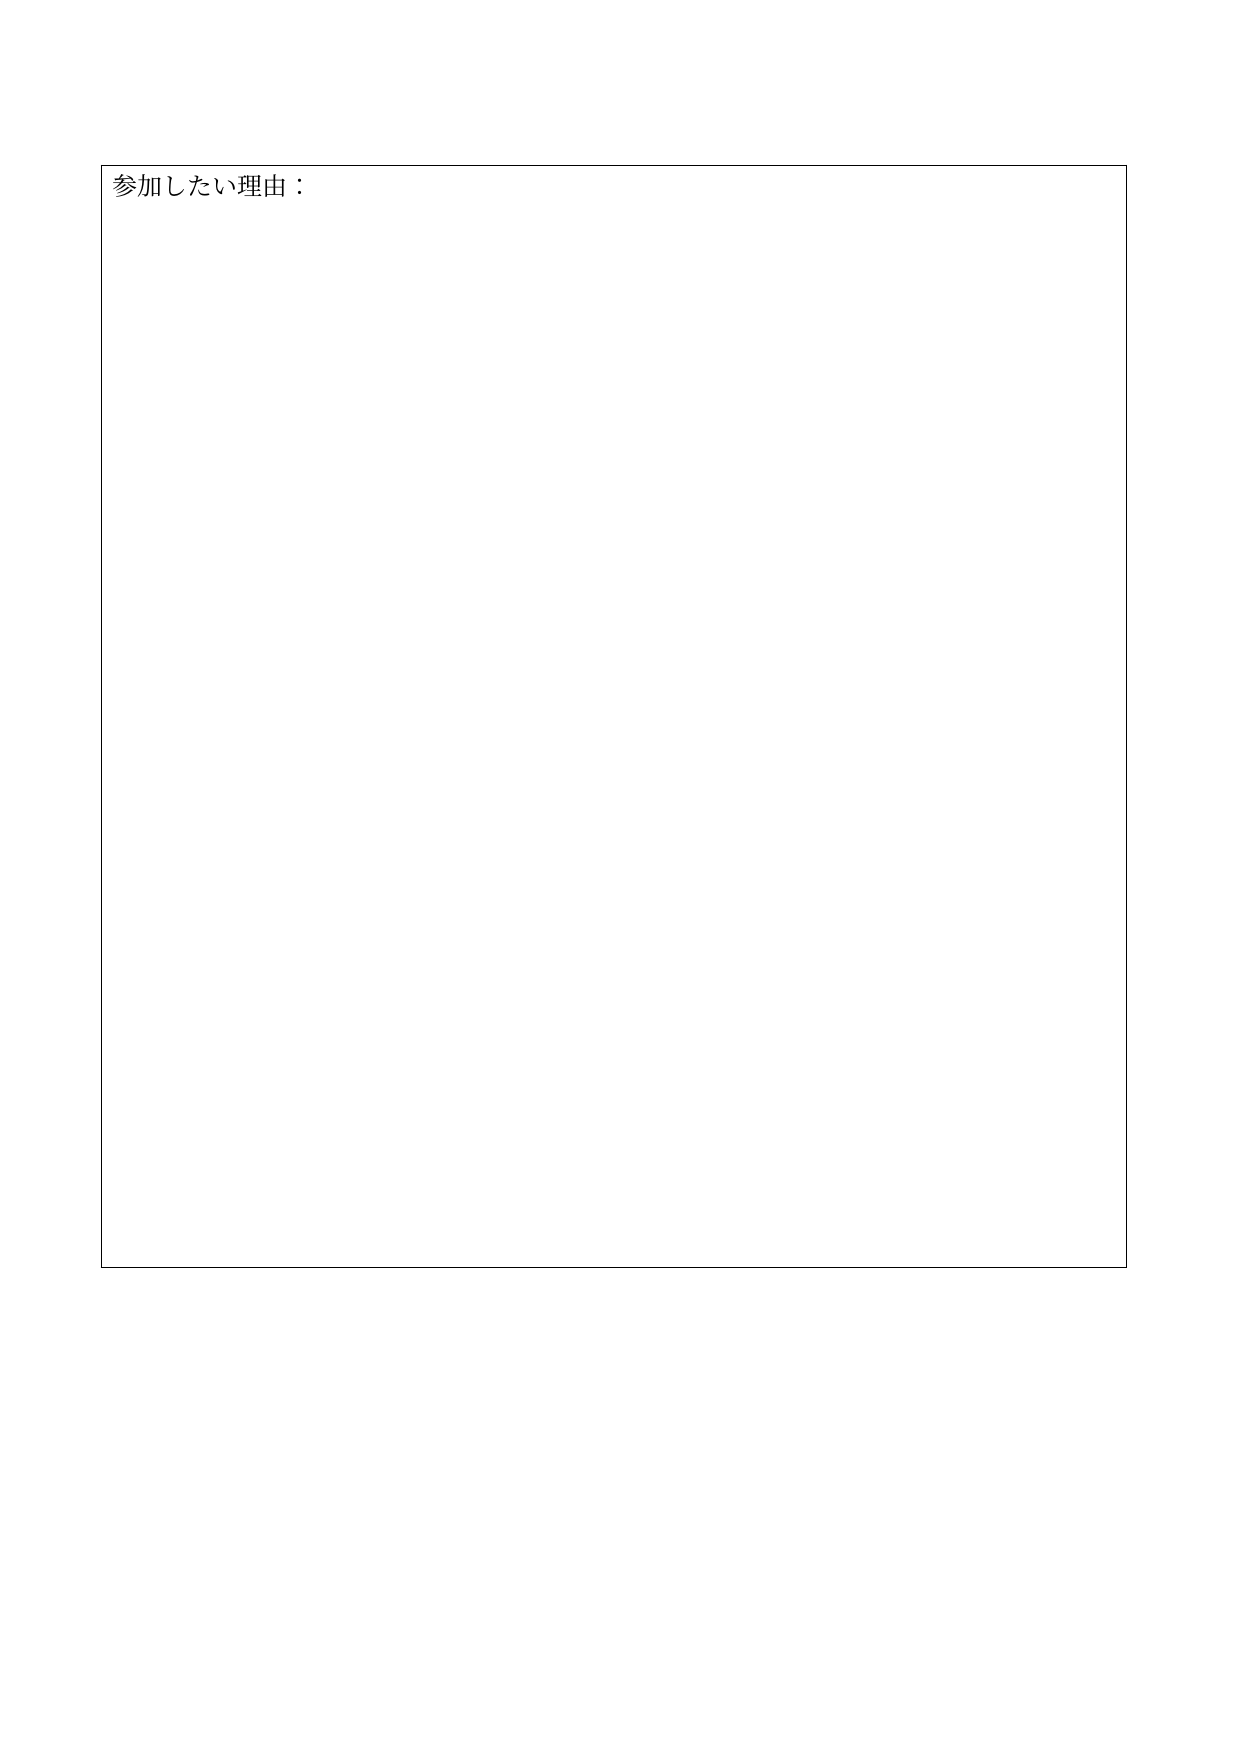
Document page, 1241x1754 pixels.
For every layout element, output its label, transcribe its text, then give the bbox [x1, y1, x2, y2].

table_cell 参加したい理由： [102, 166, 1126, 1267]
